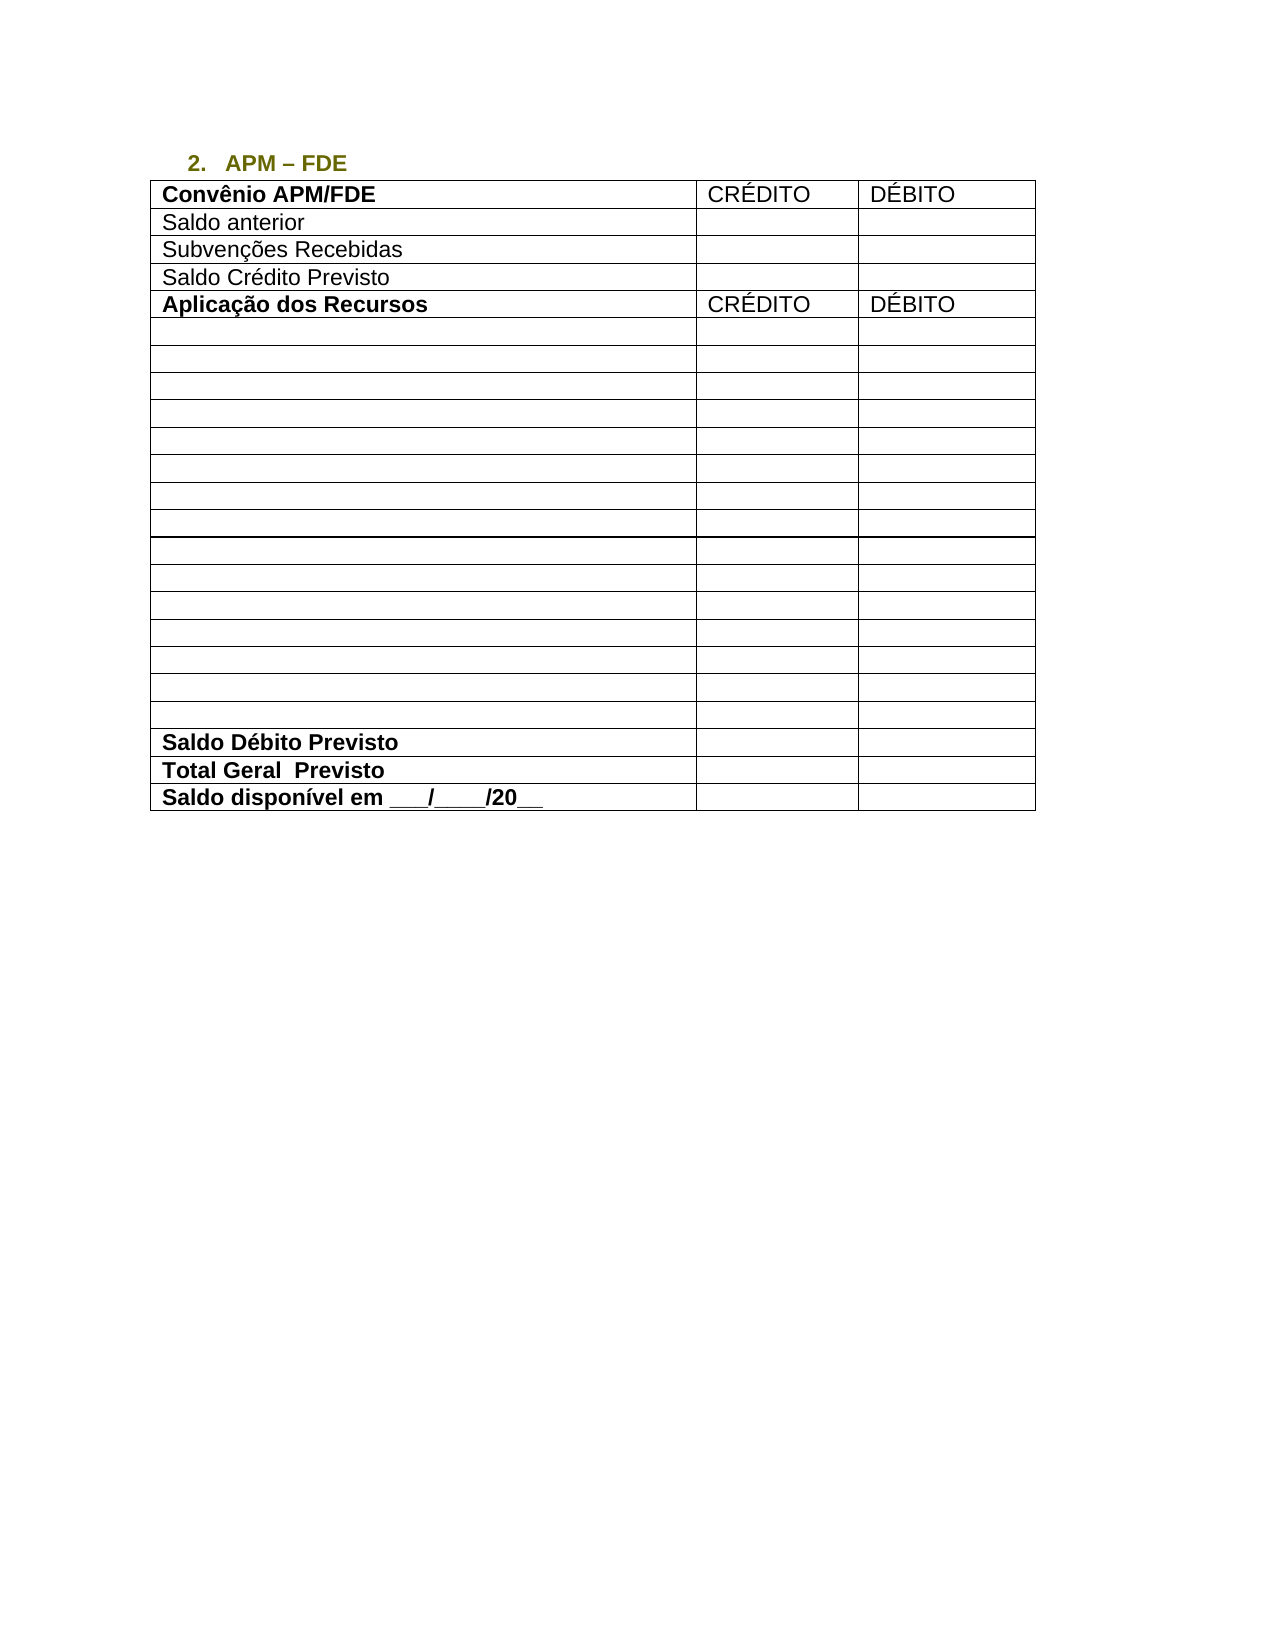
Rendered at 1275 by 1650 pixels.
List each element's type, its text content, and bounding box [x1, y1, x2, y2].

table_cell [697, 346, 858, 372]
table_cell [151, 565, 696, 591]
table_cell [697, 373, 858, 399]
table_cell [697, 784, 858, 810]
table_cell [697, 620, 858, 646]
table_cell [151, 483, 696, 509]
table_cell [697, 674, 858, 701]
table_cell [151, 702, 696, 728]
table_cell [151, 592, 696, 618]
table_cell Aplicação dos Recursos [151, 291, 696, 317]
table_cell [151, 674, 696, 701]
table_cell [697, 729, 858, 756]
table_cell [697, 702, 858, 728]
table_cell [697, 565, 858, 591]
table_cell [697, 400, 858, 427]
table_cell [859, 483, 1035, 509]
table_cell [859, 236, 1035, 262]
table_cell [859, 428, 1035, 454]
table_cell [151, 373, 696, 399]
table_cell Subvenções Recebidas [151, 236, 696, 262]
table_cell CRÉDITO [697, 291, 858, 317]
table_header Convênio APM/FDE [151, 181, 696, 208]
table_cell [697, 236, 858, 262]
table_cell [151, 428, 696, 454]
table_cell [697, 428, 858, 454]
table_cell [859, 455, 1035, 482]
table_cell [151, 400, 696, 427]
table_cell [859, 784, 1035, 810]
table_cell [151, 620, 696, 646]
table_cell [697, 592, 858, 618]
table_cell [697, 538, 858, 564]
table_cell Total Geral Previsto [151, 757, 696, 783]
table_cell [859, 538, 1035, 564]
table_cell [151, 455, 696, 482]
table_cell [859, 620, 1035, 646]
table_cell [859, 373, 1035, 399]
table_cell [859, 729, 1035, 756]
table_cell [697, 483, 858, 509]
table_cell Saldo disponível em ___/____/20__ [151, 784, 696, 810]
table_cell [151, 647, 696, 673]
table_cell [697, 757, 858, 783]
table_cell [859, 510, 1035, 536]
table_cell [697, 455, 858, 482]
table_cell [859, 318, 1035, 344]
table_cell [697, 647, 858, 673]
table_cell [151, 346, 696, 372]
table_cell [151, 538, 696, 564]
table_cell [859, 702, 1035, 728]
table_cell [151, 318, 696, 344]
table_cell [697, 510, 858, 536]
table_cell [859, 209, 1035, 235]
table_cell [697, 209, 858, 235]
table_cell DÉBITO [859, 291, 1035, 317]
table_cell [859, 565, 1035, 591]
table_cell [859, 592, 1035, 618]
table_header CRÉDITO [697, 181, 858, 208]
list APM – FDE [187, 150, 456, 176]
table_cell [697, 318, 858, 344]
table_cell [697, 264, 858, 290]
table_cell Saldo anterior [151, 209, 696, 235]
table_cell [859, 647, 1035, 673]
table_cell [151, 510, 696, 536]
table_header DÉBITO [859, 181, 1035, 208]
table_cell Saldo Débito Previsto [151, 729, 696, 756]
table_cell [859, 757, 1035, 783]
table_cell [859, 674, 1035, 701]
table_cell [859, 400, 1035, 427]
table_cell [859, 346, 1035, 372]
table_cell Saldo Crédito Previsto [151, 264, 696, 290]
table_cell [859, 264, 1035, 290]
